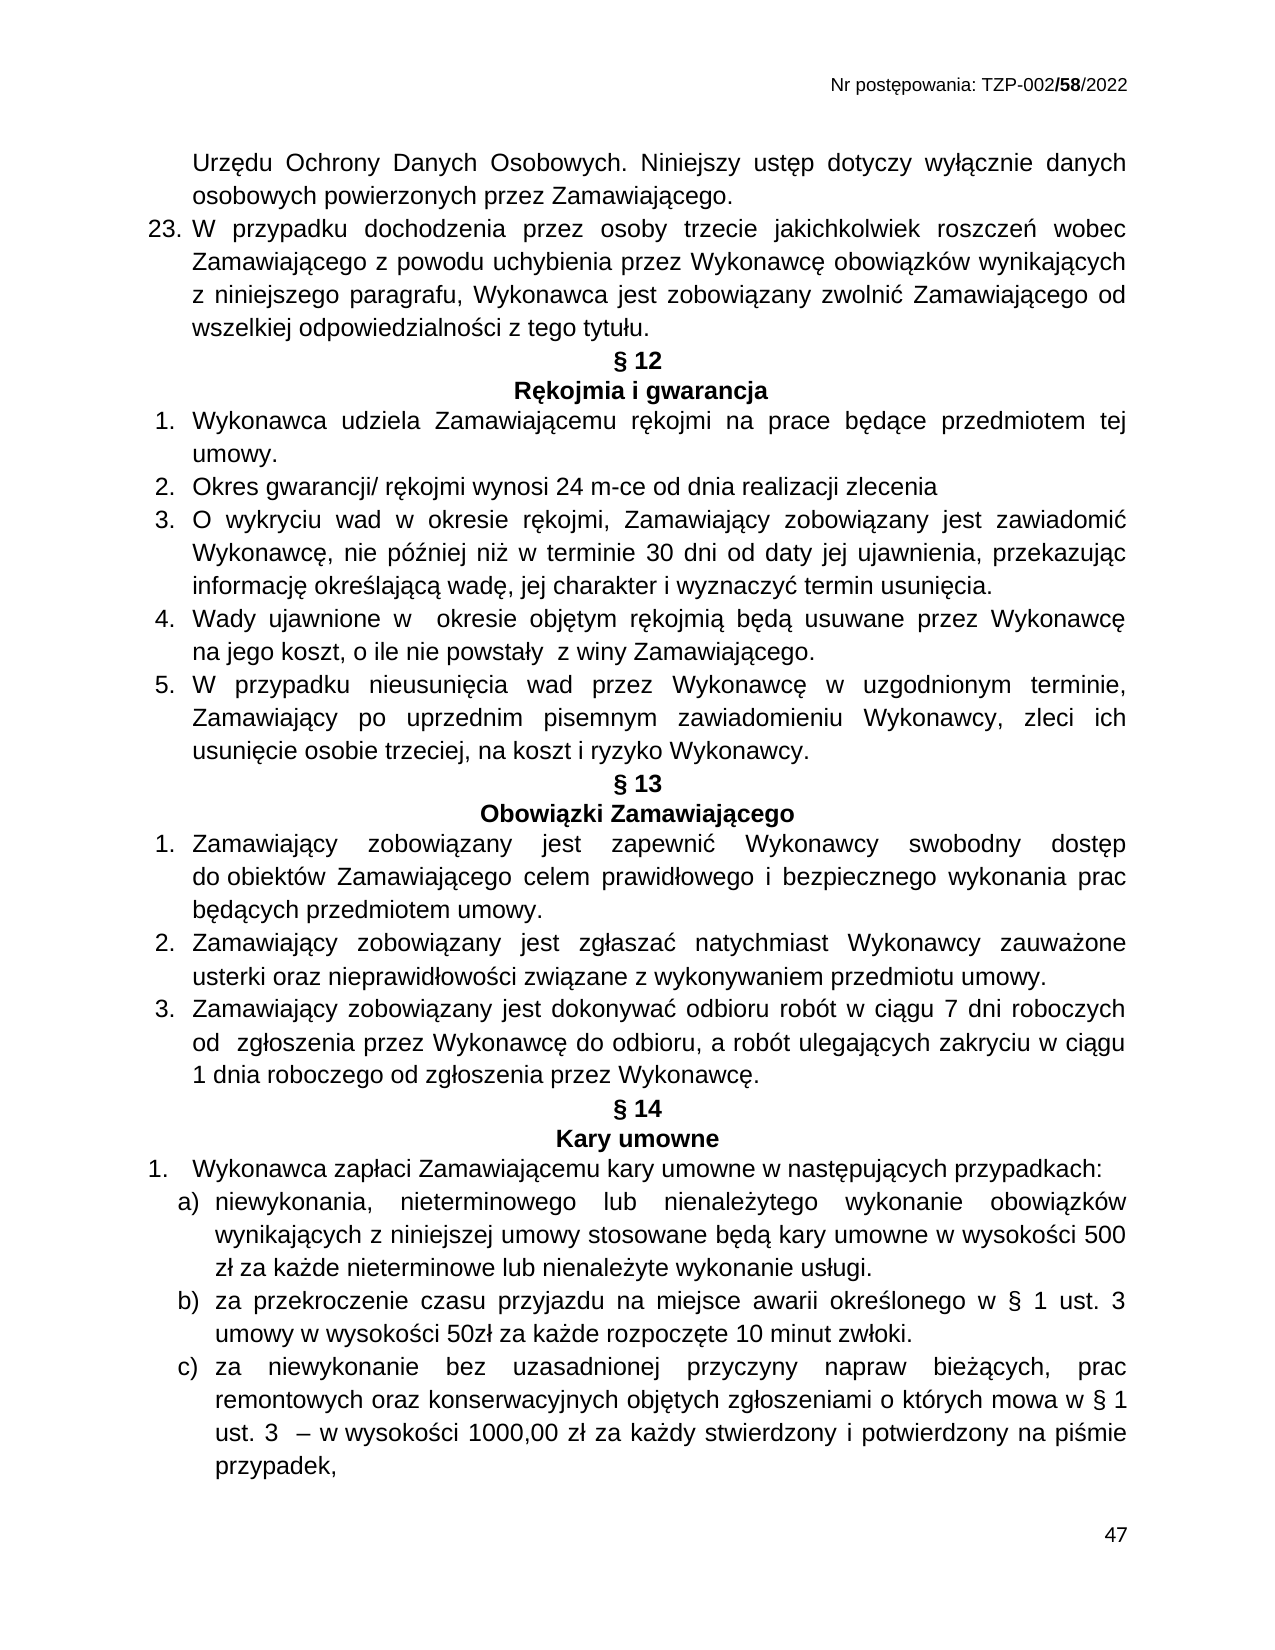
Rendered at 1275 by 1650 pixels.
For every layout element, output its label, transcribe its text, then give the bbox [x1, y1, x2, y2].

text § 14 [148, 1093, 1127, 1122]
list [148, 148, 1127, 209]
list za przekroczenie czasu przyjazdu na miejsce awarii określonego w § 1 ust. 3 umowy w wysokości 50zł za każde rozpoczęte 10 minut zwłoki. [177, 1286, 1127, 1348]
list Wady ujawnione w okresie objętym rękojmią będą usuwane przez Wykonawcę na jego koszt, o ile nie powstały z winy Zamawiającego. [154, 604, 1127, 666]
list Wykonawca udziela Zamawiającemu rękojmi na prace będące przedmiotem tej umowy. [154, 406, 1127, 468]
list W przypadku dochodzenia przez osoby trzecie jakichkolwiek roszczeń wobec Zamawiającego z powodu uchybienia przez Wykonawcę obowiązków wynikających z niniejszego paragrafu, Wykonawca jest zobowiązany zwolnić Zamawiającego od wszelkiej odpowiedzialności z tego tytułu. [148, 214, 1127, 341]
list O wykryciu wad w okresie rękojmi, Zamawiający zobowiązany jest zawiadomić Wykonawcę, nie później niż w terminie 30 dni od daty jej ujawnienia, przekazując informację określającą wadę, jej charakter i wyznaczyć termin usunięcia. [154, 505, 1127, 600]
list Wykonawca zapłaci Zamawiającemu kary umowne w następujących przypadkach: [148, 1154, 1127, 1182]
list W przypadku nieusunięcia wad przez Wykonawcę w uzgodnionym terminie, Zamawiający po uprzednim pisemnym zawiadomieniu Wykonawcy, zleci ich usunięcie osobie trzeciej, na koszt i ryzyko Wykonawcy. [154, 670, 1127, 765]
list Zamawiający zobowiązany jest zgłaszać natychmiast Wykonawcy zauważone usterki oraz nieprawidłowości związane z wykonywaniem przedmiotu umowy. [154, 928, 1127, 990]
text Obowiązki Zamawiającego [148, 799, 1127, 828]
text § 13 [148, 769, 1127, 798]
list Zamawiający zobowiązany jest dokonywać odbioru robót w ciągu 7 dni roboczych od zgłoszenia przez Wykonawcę do odbioru, a robót ulegających zakryciu w ciągu 1 dnia roboczego od zgłoszenia przez Wykonawcę. [154, 994, 1127, 1089]
text Rękojmia i gwarancja [148, 376, 1127, 404]
text Kary umowne [148, 1124, 1127, 1152]
list za niewykonanie bez uzasadnionej przyczyny napraw bieżących, prac remontowych oraz konserwacyjnych objętych zgłoszeniami o których mowa w § 1 ust. 3 – w wysokości 1000,00 zł za każdy stwierdzony i potwierdzony na piśmie przypadek, [177, 1352, 1127, 1480]
text § 12 [148, 346, 1127, 374]
list Okres gwarancji/ rękojmi wynosi 24 m-ce od dnia realizacji zlecenia [154, 472, 1127, 501]
list niewykonania, nieterminowego lub nienależytego wykonanie obowiązków wynikających z niniejszej umowy stosowane będą kary umowne w wysokości 500 zł za każde nieterminowe lub nienależyte wykonanie usługi. [177, 1187, 1127, 1282]
list Zamawiający zobowiązany jest zapewnić Wykonawcy swobodny dostęp do obiektów Zamawiającego celem prawidłowego i bezpiecznego wykonania prac będących przedmiotem umowy. [154, 829, 1127, 924]
